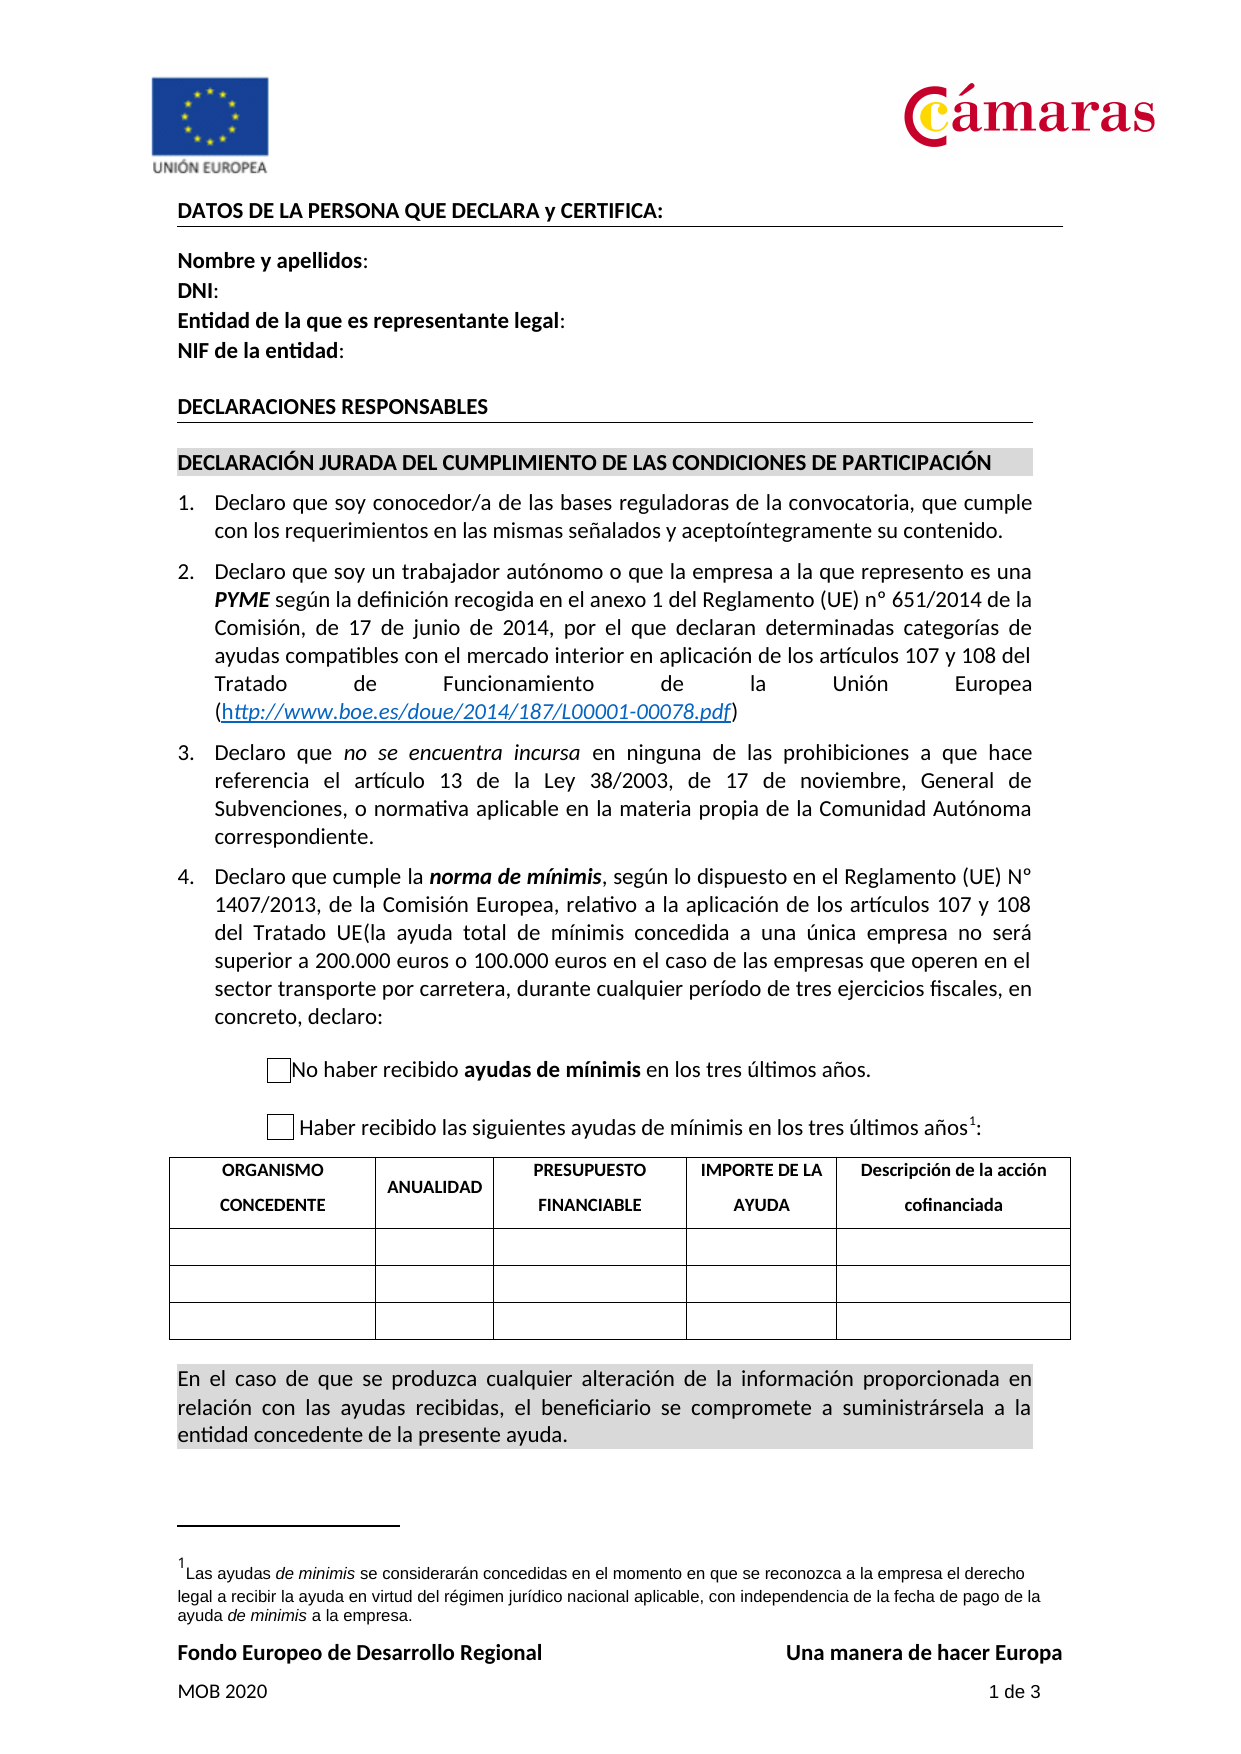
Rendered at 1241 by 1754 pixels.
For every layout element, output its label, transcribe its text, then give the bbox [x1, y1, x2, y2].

text Entidad de la que es representante legal: [177, 306, 1063, 334]
table_cell [687, 1303, 836, 1338]
text NIF de la entidad: [177, 337, 1063, 365]
table_cell [494, 1229, 686, 1264]
table_cell [170, 1303, 375, 1338]
table_header ORGANISMO CONCEDENTE [170, 1158, 375, 1228]
table_cell [170, 1266, 375, 1302]
picture [148, 73, 270, 176]
table_cell [837, 1303, 1070, 1338]
table_header Descripción de la acción cofinanciada [837, 1158, 1070, 1228]
text DNI: [177, 276, 1063, 304]
table_cell [687, 1229, 836, 1264]
list Declaro que soy conocedor/a de las bases reguladoras de la convocatoria, que cumple con los requerimientos en las mismas señalados y aceptoíntegramente su contenido. [177, 488, 1033, 544]
list Declaro que no se encuentra incursa en ninguna de las prohibiciones a que hace referencia el artículo 13 de la Ley 38/2003, de 17 de noviembre, General de Subvenciones, o normativa aplicable en la materia propia de la Comunidad Autónoma correspondiente. [177, 738, 1033, 850]
table_cell [837, 1229, 1070, 1264]
picture [900, 81, 1159, 149]
table_cell [494, 1303, 686, 1338]
table_cell [376, 1266, 493, 1302]
table_header PRESUPUESTO FINANCIABLE [494, 1158, 686, 1228]
table_cell [494, 1266, 686, 1302]
list Declaro que soy un trabajador autónomo o que la empresa a la que represento es una PYME según la definición recogida en el anexo 1 del Reglamento (UE) nº 651/2014 de la Comisión, de 17 de junio de 2014, por el que declaran determinadas categorías de ayudas compatibles con el mercado interior en aplicación de los artículos 107 y 108 del Tratado de Funcionamiento de la Unión Europea (http://www.boe.es/doue/2014/187/L00001-00078.pdf) [177, 557, 1033, 725]
table_header ANUALIDAD [376, 1158, 493, 1228]
table_cell [170, 1229, 375, 1264]
table_header IMPORTE DE LA AYUDA [687, 1158, 836, 1228]
list No haber recibido ayudas de mínimis en los tres últimos años. [236, 1055, 1063, 1083]
text DECLARACIÓN JURADA DEL CUMPLIMIENTO DE LAS CONDICIONES DE PARTICIPACIÓN [177, 448, 1033, 476]
list Haber recibido las siguientes ayudas de mínimis en los tres últimos años: [236, 1113, 1063, 1141]
table_cell [376, 1303, 493, 1338]
text Nombre y apellidos: [177, 246, 1063, 274]
text DECLARACIONES RESPONSABLES [177, 392, 1033, 422]
text DATOS DE LA PERSONA QUE DECLARA y CERTIFICA: [177, 196, 1063, 226]
table_cell [687, 1266, 836, 1302]
table_cell [376, 1229, 493, 1264]
table_cell [837, 1266, 1070, 1302]
list Declaro que cumple la norma de mínimis, según lo dispuesto en el Reglamento (UE) Nº 1407/2013, de la Comisión Europea, relativo a la aplicación de los artículos 107 y 108 del Tratado UE(la ayuda total de mínimis concedida a una única empresa no será superior a 200.000 euros o 100.000 euros en el caso de las empresas que operen en el sector transporte por carretera, durante cualquier período de tres ejercicios fiscales, en concreto, declaro: [177, 862, 1033, 1030]
